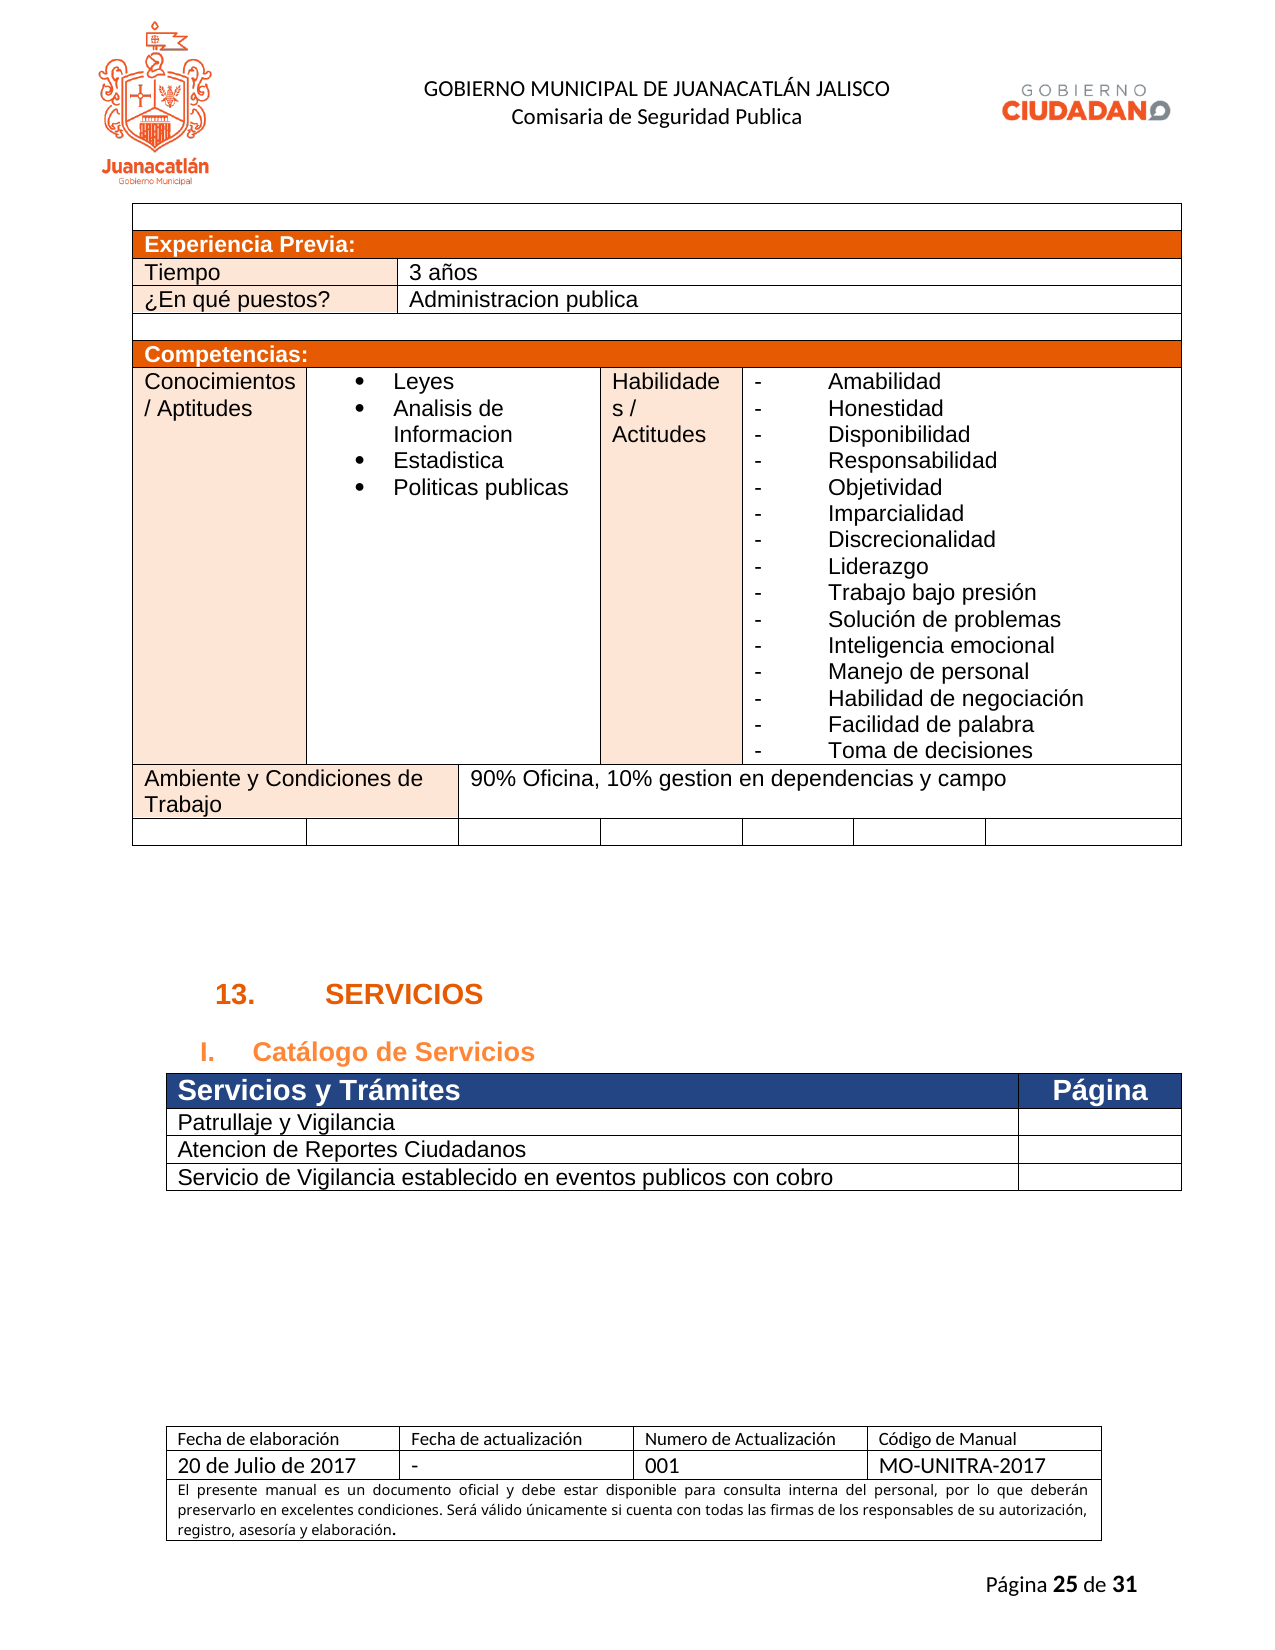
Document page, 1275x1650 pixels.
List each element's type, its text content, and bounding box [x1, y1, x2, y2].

table_cell 3 años [398, 259, 1181, 285]
table_cell [986, 819, 1181, 845]
table_cell [1019, 1109, 1181, 1135]
subtitle SERVICIOS [215, 977, 1137, 1011]
table_cell Habilidades / Actitudes [601, 368, 742, 764]
table_cell [459, 819, 600, 845]
table_cell Conocimientos / Aptitudes [133, 368, 306, 764]
table_cell ¿En qué puestos? [133, 286, 397, 312]
table_cell Tiempo [133, 259, 397, 285]
table_cell [854, 819, 985, 845]
table_cell Ambiente y Condiciones de Trabajo [133, 765, 458, 817]
table_header Página [1019, 1074, 1181, 1108]
table_cell [307, 819, 458, 845]
table_header Servicios y Trámites [167, 1074, 1018, 1108]
picture [60, 12, 242, 202]
table_cell Leyes Analisis de Informacion Estadistica Politicas publicas [307, 368, 600, 764]
table_cell Atencion de Reportes Ciudadanos [167, 1136, 1018, 1162]
table_cell 90% Oficina, 10% gestion en dependencias y campo [459, 765, 1181, 817]
table_cell [133, 204, 1181, 230]
picture [995, 66, 1178, 143]
table_cell Experiencia Previa: [133, 231, 1181, 258]
table_cell Administracion publica [398, 286, 1181, 312]
table_cell Patrullaje y Vigilancia [167, 1109, 1018, 1135]
table_cell [743, 819, 853, 845]
table_cell [1019, 1136, 1181, 1162]
subtitle Catálogo de Servicios [215, 1036, 1137, 1068]
table_cell Competencias: [133, 341, 1181, 367]
table_cell [133, 819, 306, 845]
table_cell [601, 819, 742, 845]
table_cell Servicio de Vigilancia establecido en eventos publicos con cobro [167, 1164, 1018, 1190]
table_cell [133, 314, 1181, 340]
table_cell - Amabilidad - Honestidad - Disponibilidad - Responsabilidad - Objetividad - Imparcialidad - Discrecionalidad - Liderazgo - Trabajo bajo presión - Solución de problemas - Inteligencia emocional - Manejo de personal - Habilidad de negociación - Facilidad de palabra - Toma de decisiones [743, 368, 1181, 764]
table_cell [1019, 1164, 1181, 1190]
